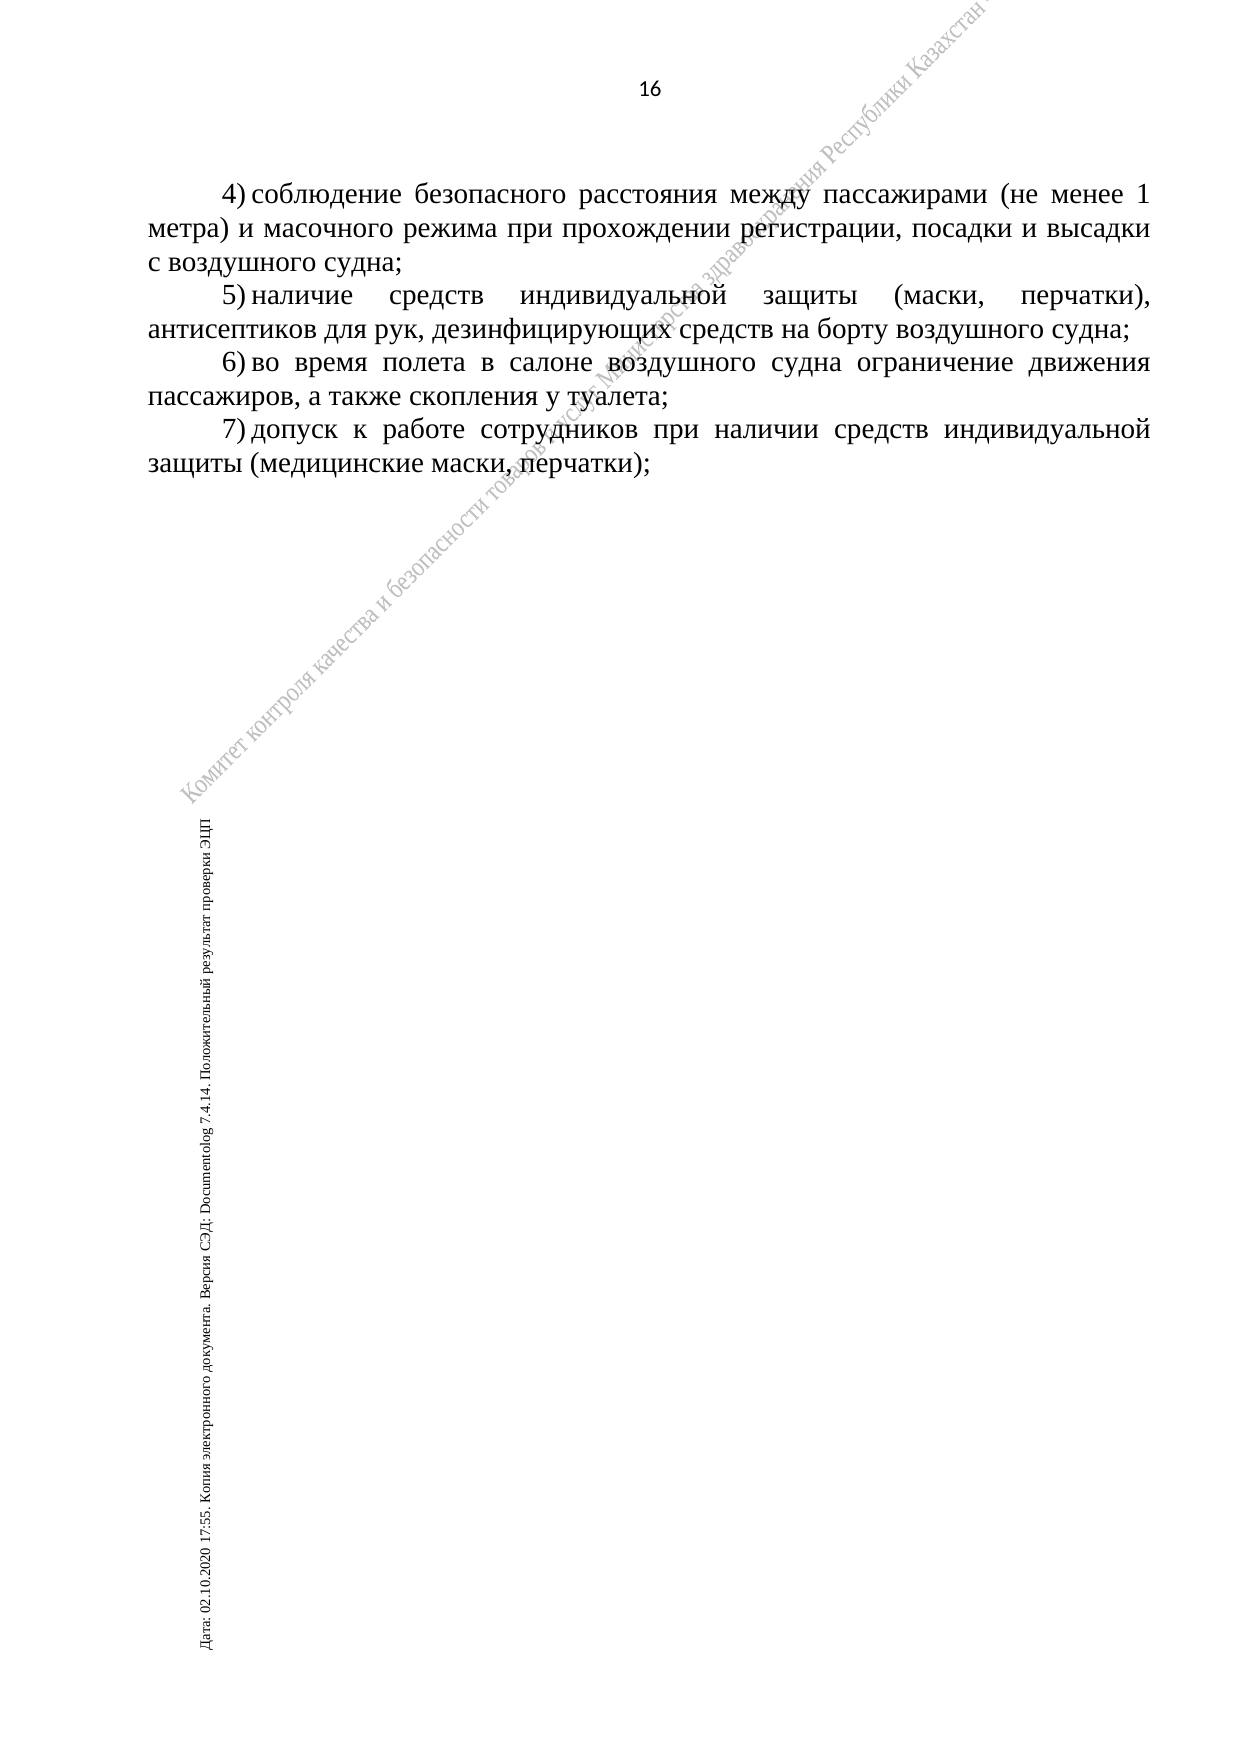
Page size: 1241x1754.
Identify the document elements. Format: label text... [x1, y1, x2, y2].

list соблюдение безопасного расстояния между пассажирами (не менее 1 метра) и масочного режима при прохождении регистрации, посадки и высадки с воздушного судна; [148, 177, 1152, 277]
list во время полета в салоне воздушного судна ограничение движения пассажиров, а также скопления у туалета; [148, 344, 1152, 411]
list наличие средств индивидуальной защиты (маски, перчатки), антисептиков для рук, дезинфицирующих средств на борту воздушного судна; [148, 277, 1152, 344]
list допуск к работе сотрудников при наличии средств индивидуальной защиты (медицинские маски, перчатки); [148, 411, 1152, 478]
